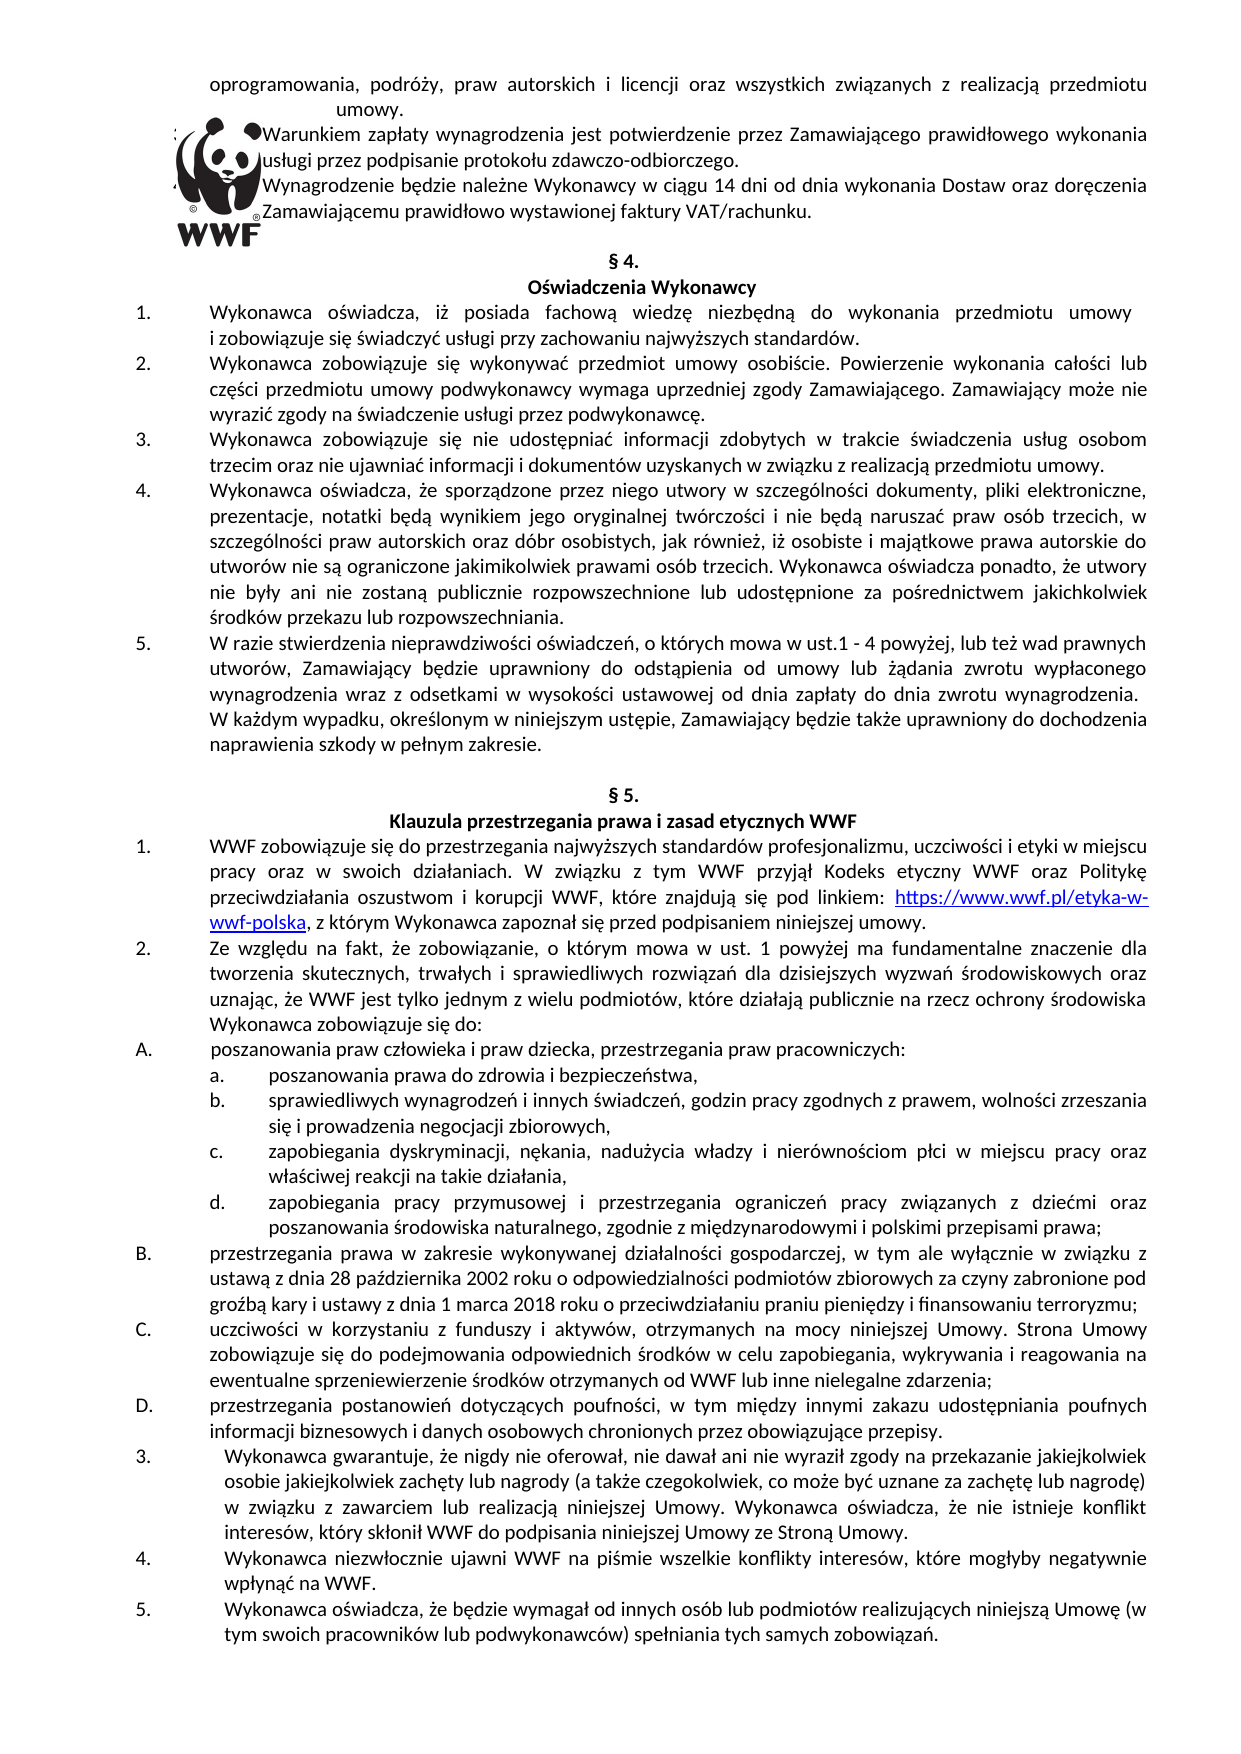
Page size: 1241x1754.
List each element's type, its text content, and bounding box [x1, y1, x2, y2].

list Ze względu na fakt, że zobowiązanie, o którym mowa w ust. 1 powyżej ma fundamentalne znaczenie dla tworzenia skutecznych, trwałych i sprawiedliwych rozwiązań dla dzisiejszych wyzwań środowiskowych oraz uznając, że WWF jest tylko jednym z wielu podmiotów, które działają publicznie na rzecz ochrony środowiska Wykonawca zobowiązuje się do: [135, 935, 1148, 1037]
list poszanowania praw człowieka i praw dziecka, przestrzegania praw pracowniczych: [135, 1037, 1148, 1062]
list Wykonawca niezwłocznie ujawni WWF na piśmie wszelkie konflikty interesów, które mogłyby negatywnie wpłynąć na WWF. [135, 1545, 1148, 1596]
list Warunkiem zapłaty wynagrodzenia jest potwierdzenie przez Zamawiającego prawidłowego wykonania usługi przez podpisanie protokołu zdawczo-odbiorczego. [262, 122, 1148, 172]
list przestrzegania postanowień dotyczących poufności, w tym między innymi zakazu udostępniania poufnych informacji biznesowych i danych osobowych chronionych przez obowiązujące przepisy. [135, 1392, 1148, 1443]
list Klauzula przestrzegania prawa i zasad etycznych WWF [98, 808, 1148, 833]
list przestrzegania prawa w zakresie wykonywanej działalności gospodarczej, w tym ale wyłącznie w związku z ustawą z dnia 28 października 2002 roku o odpowiedzialności podmiotów zbiorowych za czyny zabronione pod groźbą kary i ustawy z dnia 1 marca 2018 roku o przeciwdziałaniu praniu pieniędzy i finansowaniu terroryzmu; [135, 1240, 1148, 1316]
list Wykonawca oświadcza, iż posiada fachową wiedzę niezbędną do wykonania przedmiotu umowy i zobowiązuje się świadczyć usługi przy zachowaniu najwyższych standardów. [135, 299, 1148, 350]
list Wykonawca zobowiązuje się wykonywać przedmiot umowy osobiście. Powierzenie wykonania całości lub części przedmiotu umowy podwykonawcy wymaga uprzedniej zgody Zamawiającego. Zamawiający może nie wyrazić zgody na świadczenie usługi przez podwykonawcę. [135, 350, 1148, 427]
list Wykonawca zobowiązuje się nie udostępniać informacji zdobytych w trakcie świadczenia usług osobom trzecim oraz nie ujawniać informacji i dokumentów uzyskanych w związku z realizacją przedmiotu umowy. [135, 427, 1148, 477]
list Wynagrodzenie będzie należne Wykonawcy w ciągu 14 dni od dnia wykonania Dostaw oraz doręczenia Zamawiającemu prawidłowo wystawionej faktury VAT/rachunku. [262, 172, 1148, 223]
list zapobiegania dyskryminacji, nękania, nadużycia władzy i nierównościom płci w miejscu pracy oraz właściwej reakcji na takie działania, [209, 1138, 1148, 1189]
list zapobiegania pracy przymusowej i przestrzegania ograniczeń pracy związanych z dziećmi oraz poszanowania środowiska naturalnego, zgodnie z międzynarodowymi i polskimi przepisami prawa; [209, 1189, 1148, 1240]
list uczciwości w korzystaniu z funduszy i aktywów, otrzymanych na mocy niniejszej Umowy. Strona Umowy zobowiązuje się do podejmowania odpowiednich środków w celu zapobiegania, wykrywania i reagowania na ewentualne sprzeniewierzenie środków otrzymanych od WWF lub inne nielegalne zdarzenia; [135, 1316, 1148, 1392]
list sprawiedliwych wynagrodzeń i innych świadczeń, godzin pracy zgodnych z prawem, wolności zrzeszania się i prowadzenia negocjacji zbiorowych, [209, 1087, 1148, 1138]
list W razie stwierdzenia nieprawdziwości oświadczeń, o których mowa w ust.1 - 4 powyżej, lub też wad prawnych utworów, Zamawiający będzie uprawniony do odstąpienia od umowy lub żądania zwrotu wypłaconego wynagrodzenia wraz z odsetkami w wysokości ustawowej od dnia zapłaty do dnia zwrotu wynagrodzenia. W każdym wypadku, określonym w niniejszym ustępie, Zamawiający będzie także uprawniony do dochodzenia naprawienia szkody w pełnym zakresie. [135, 630, 1148, 757]
text Oświadczenia Wykonawcy [135, 274, 1148, 299]
list poszanowania prawa do zdrowia i bezpieczeństwa, [209, 1062, 1148, 1087]
list Wykonawca oświadcza, że sporządzone przez niego utwory w szczególności dokumenty, pliki elektroniczne, prezentacje, notatki będą wynikiem jego oryginalnej twórczości i nie będą naruszać praw osób trzecich, w szczególności praw autorskich oraz dóbr osobistych, jak również, iż osobiste i majątkowe prawa autorskie do utworów nie są ograniczone jakimikolwiek prawami osób trzecich. Wykonawca oświadcza ponadto, że utwory nie były ani nie zostaną publicznie rozpowszechnione lub udostępnione za pośrednictwem jakichkolwiek środków przekazu lub rozpowszechniania. [135, 477, 1148, 630]
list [135, 71, 1148, 122]
list Wykonawca gwarantuje, że nigdy nie oferował, nie dawał ani nie wyraził zgody na przekazanie jakiejkolwiek osobie jakiejkolwiek zachęty lub nagrody (a także czegokolwiek, co może być uznane za zachętę lub nagrodę) w związku z zawarciem lub realizacją niniejszej Umowy. Wykonawca oświadcza, że nie istnieje konflikt interesów, który skłonił WWF do podpisania niniejszej Umowy ze Stroną Umowy. [135, 1443, 1148, 1545]
list Wykonawca oświadcza, że będzie wymagał od innych osób lub podmiotów realizujących niniejszą Umowę (w tym swoich pracowników lub podwykonawców) spełniania tych samych zobowiązań. [135, 1596, 1148, 1647]
list WWF zobowiązuje się do przestrzegania najwyższych standardów profesjonalizmu, uczciwości i etyki w miejscu pracy oraz w swoich działaniach. W związku z tym WWF przyjął Kodeks etyczny WWF oraz Politykę przeciwdziałania oszustwom i korupcji WWF, które znajdują się pod linkiem: https://www.wwf.pl/etyka-w-wwf-polska, z którym Wykonawca zapoznał się przed podpisaniem niniejszej umowy. [135, 833, 1148, 935]
picture [176, 117, 262, 247]
